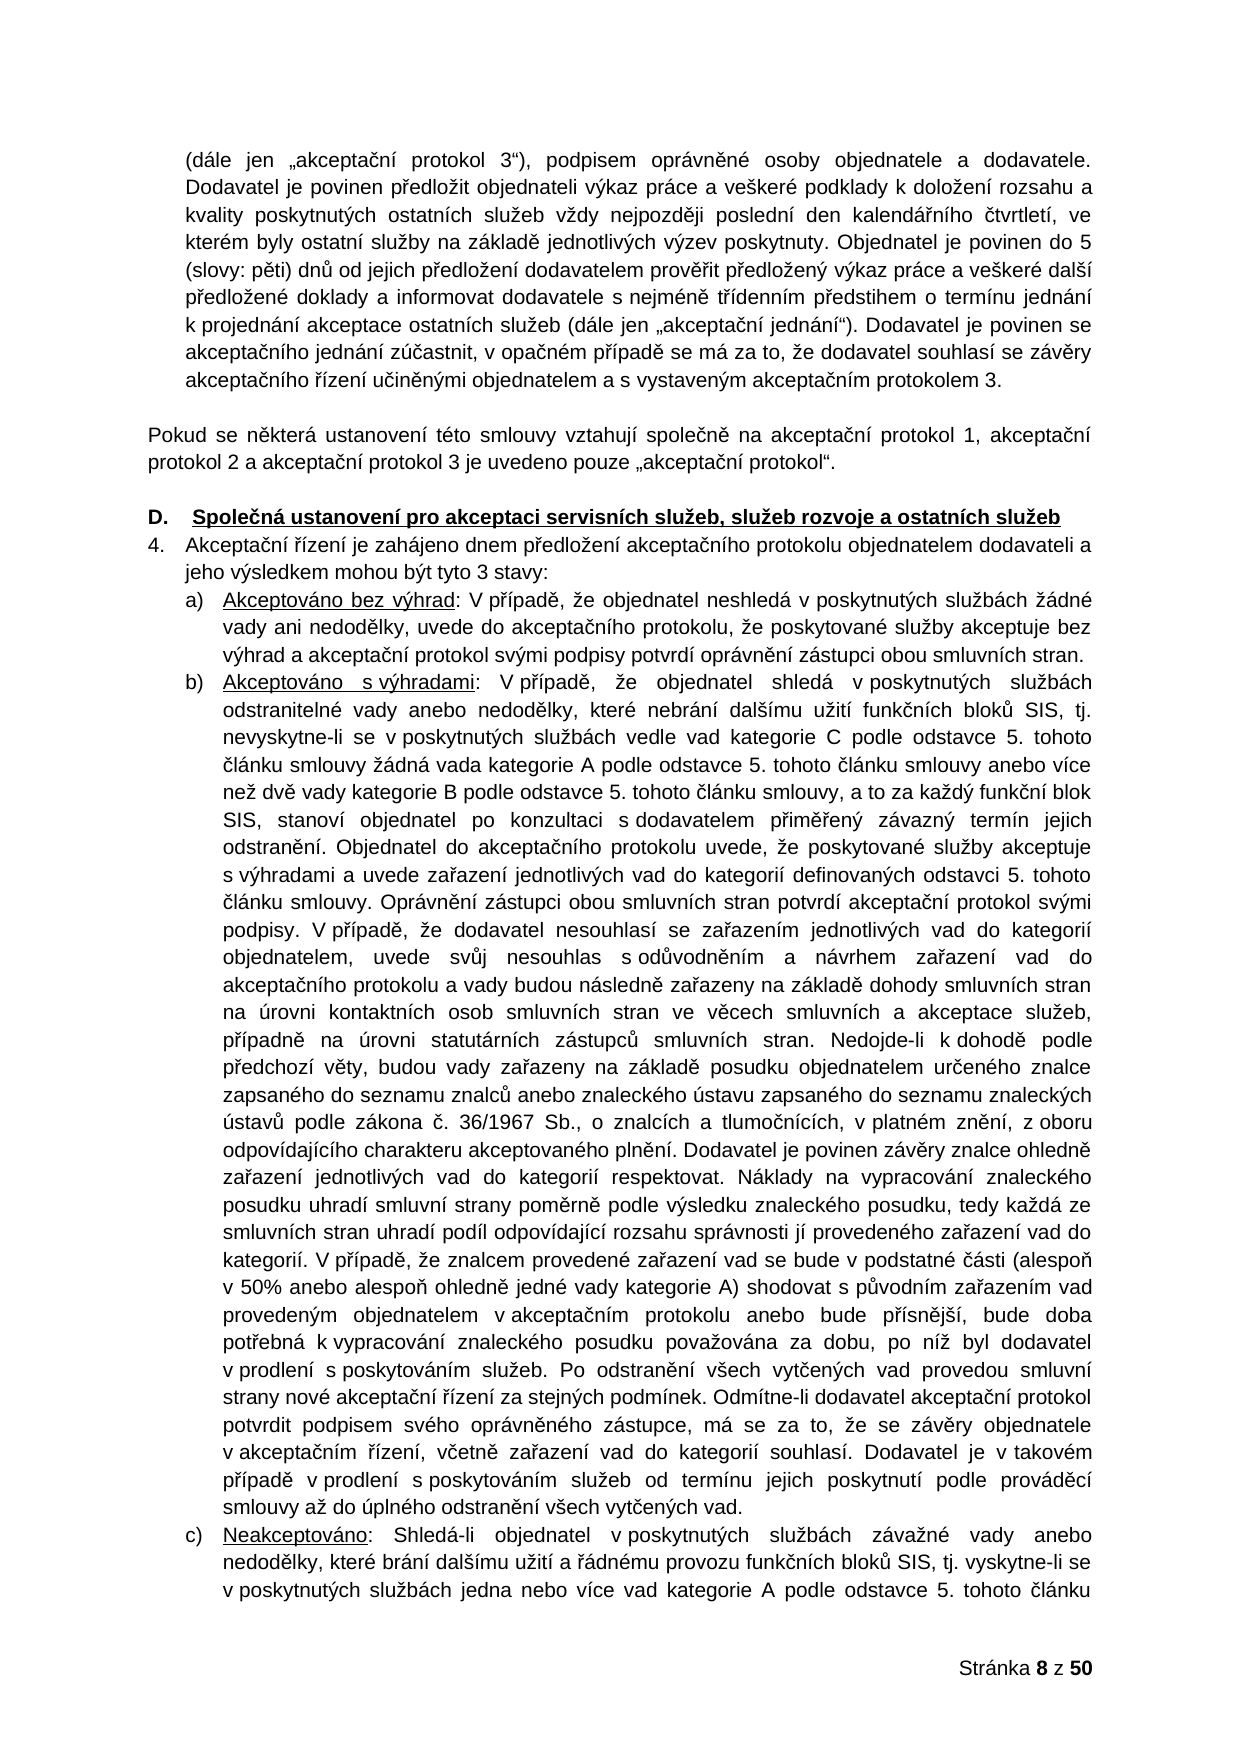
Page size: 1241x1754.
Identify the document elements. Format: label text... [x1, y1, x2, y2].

list Společná ustanovení pro akceptaci servisních služeb, služeb rozvoje a ostatních služeb [148, 505, 1093, 529]
list Akceptováno s výhradami: V případě, že objednatel shledá v poskytnutých službách odstranitelné vady anebo nedodělky, které nebrání dalšímu užití funkčních bloků SIS, tj. nevyskytne-li se v poskytnutých službách vedle vad kategorie C podle odstavce 5. tohoto článku smlouvy žádná vada kategorie A podle odstavce 5. tohoto článku smlouvy anebo více než dvě vady kategorie B podle odstavce 5. tohoto článku smlouvy, a to za každý funkční blok SIS, stanoví objednatel po konzultaci s dodavatelem přiměřený závazný termín jejich odstranění. Objednatel do akceptačního protokolu uvede, že poskytované služby akceptuje s výhradami a uvede zařazení jednotlivých vad do kategorií definovaných odstavci 5. tohoto článku smlouvy. Oprávnění zástupci obou smluvních stran potvrdí akceptační protokol svými podpisy. V případě, že dodavatel nesouhlasí se zařazením jednotlivých vad do kategorií objednatelem, uvede svůj nesouhlas s odůvodněním a návrhem zařazení vad do akceptačního protokolu a vady budou následně zařazeny na základě dohody smluvních stran na úrovni kontaktních osob smluvních stran ve věcech smluvních a akceptace služeb, případně na úrovni statutárních zástupců smluvních stran. Nedojde-li k dohodě podle předchozí věty, budou vady zařazeny na základě posudku objednatelem určeného znalce zapsaného do seznamu znalců anebo znaleckého ústavu zapsaného do seznamu znaleckých ústavů podle zákona č. 36/1967 Sb., o znalcích a tlumočnících, v platném znění, z oboru odpovídajícího charakteru akceptovaného plnění. Dodavatel je povinen závěry znalce ohledně zařazení jednotlivých vad do kategorií respektovat. Náklady na vypracování znaleckého posudku uhradí smluvní strany poměrně podle výsledku znaleckého posudku, tedy každá ze smluvních stran uhradí podíl odpovídající rozsahu správnosti jí provedeného zařazení vad do kategorií. V případě, že znalcem provedené zařazení vad se bude v podstatné části (alespoň v 50% anebo alespoň ohledně jedné vady kategorie A) shodovat s původním zařazením vad provedeným objednatelem v akceptačním protokolu anebo bude přísnější, bude doba potřebná k vypracování znaleckého posudku považována za dobu, po níž byl dodavatel v prodlení s poskytováním služeb. Po odstranění všech vytčených vad provedou smluvní strany nové akceptační řízení za stejných podmínek. Odmítne-li dodavatel akceptační protokol potvrdit podpisem svého oprávněného zástupce, má se za to, že se závěry objednatele v akceptačním řízení, včetně zařazení vad do kategorií souhlasí. Dodavatel je v takovém případě v prodlení s poskytováním služeb od termínu jejich poskytnutí podle prováděcí smlouvy až do úplného odstranění všech vytčených vad. [185, 670, 1093, 1519]
list Akceptováno bez výhrad: V případě, že objednatel neshledá v poskytnutých službách žádné vady ani nedodělky, uvede do akceptačního protokolu, že poskytované služby akceptuje bez výhrad a akceptační protokol svými podpisy potvrdí oprávnění zástupci obou smluvních stran. [185, 588, 1093, 667]
list Akceptační řízení je zahájeno dnem předložení akceptačního protokolu objednatelem dodavateli a jeho výsledkem mohou být tyto 3 stavy: [148, 533, 1093, 584]
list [185, 1523, 1093, 1602]
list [148, 148, 1093, 392]
text Pokud se některá ustanovení této smlouvy vztahují společně na akceptační protokol 1, akceptační protokol 2 a akceptační protokol 3 je uvedeno pouze „akceptační protokol“. [148, 423, 1093, 474]
